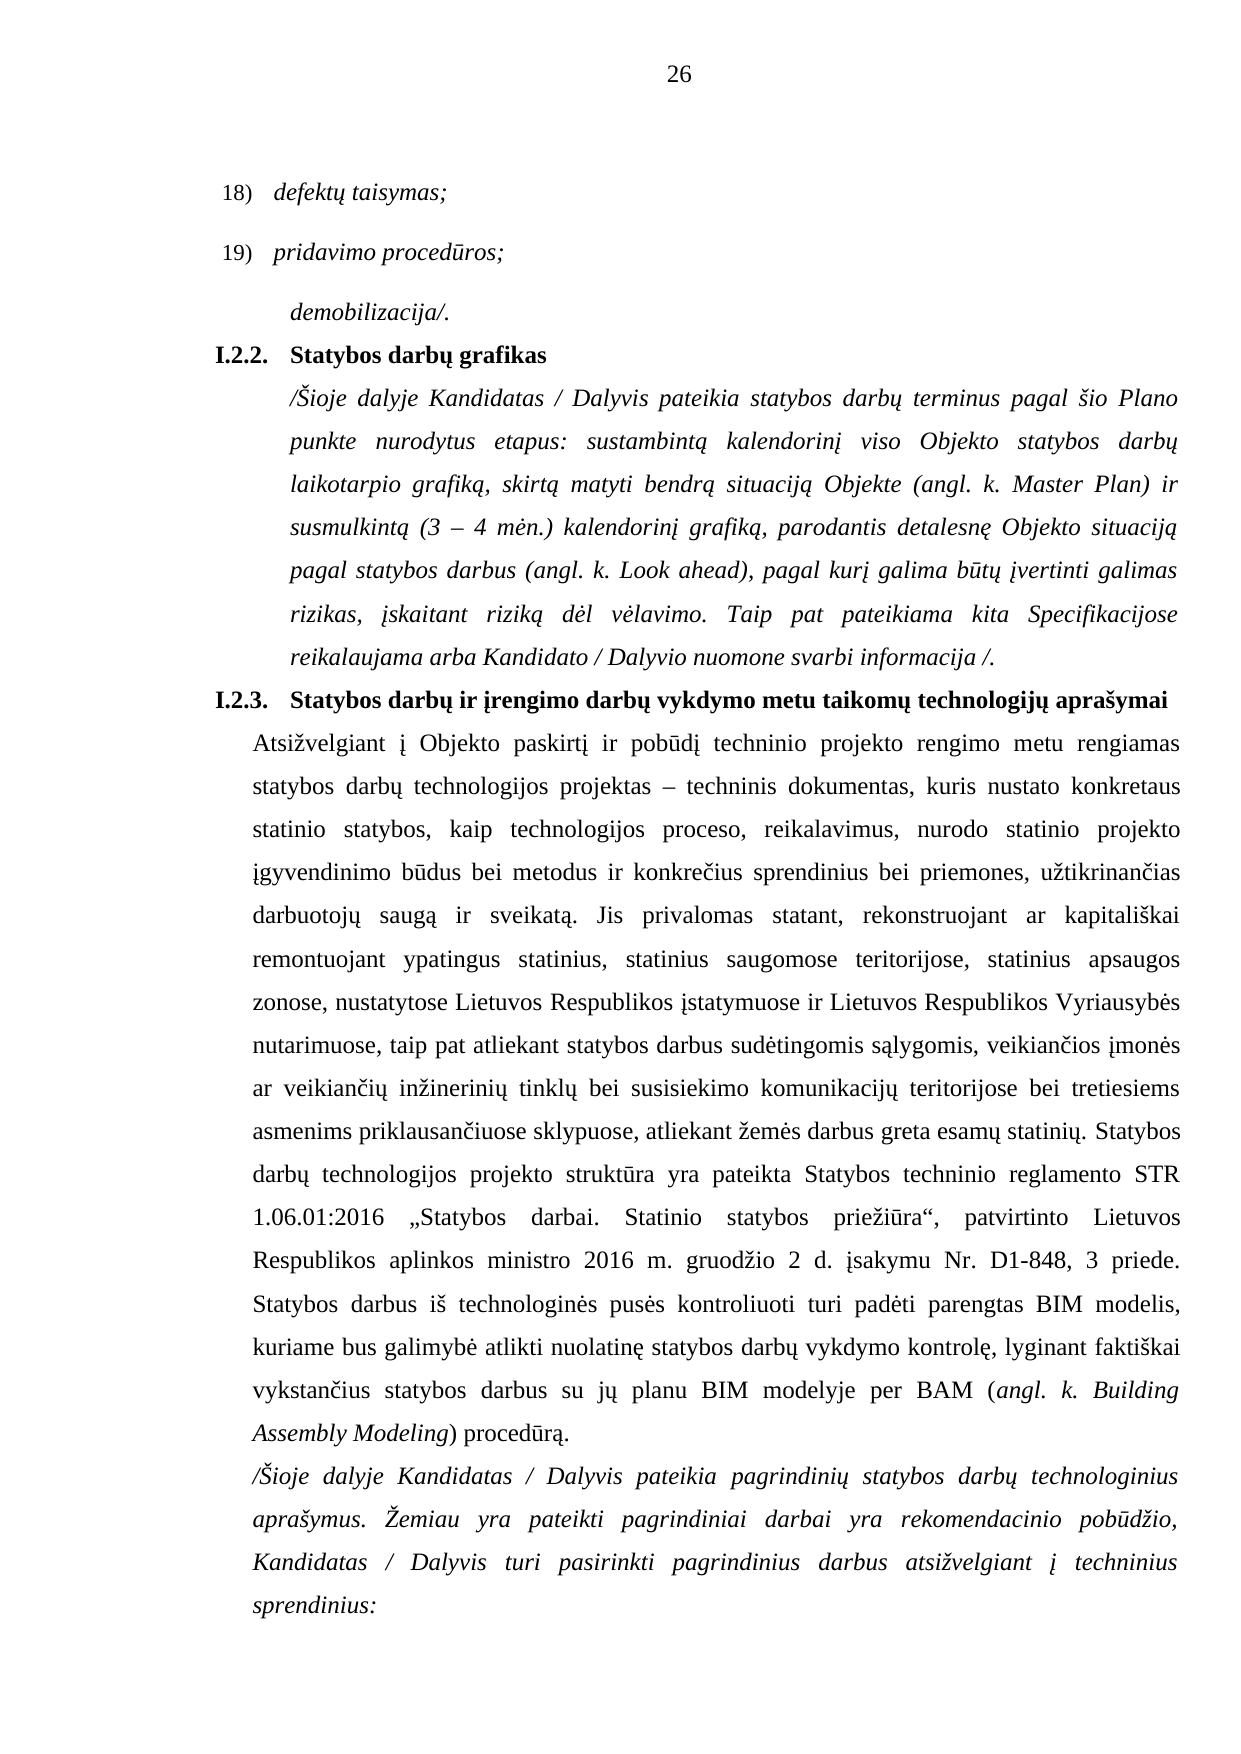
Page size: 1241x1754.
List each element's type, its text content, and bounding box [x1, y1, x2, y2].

text Atsižvelgiant į Objekto paskirtį ir pobūdį techninio projekto rengimo metu rengiamas statybos darbų technologijos projektas – techninis dokumentas, kuris nustato konkretaus statinio statybos, kaip technologijos proceso, reikalavimus, nurodo statinio projekto įgyvendinimo būdus bei metodus ir konkrečius sprendinius bei priemones, užtikrinančias darbuotojų saugą ir sveikatą. Jis privalomas statant, rekonstruojant ar kapitališkai remontuojant ypatingus statinius, statinius saugomose teritorijose, statinius apsaugos zonose, nustatytose Lietuvos Respublikos įstatymuose ir Lietuvos Respublikos Vyriausybės nutarimuose, taip pat atliekant statybos darbus sudėtingomis sąlygomis, veikiančios įmonės ar veikiančių inžinerinių tinklų bei susisiekimo komunikacijų teritorijose bei tretiesiems asmenims priklausančiuose sklypuose, atliekant žemės darbus greta esamų statinių. Statybos darbų technologijos projekto struktūra yra pateikta Statybos techninio reglamento STR 1.06.01:2016 „Statybos darbai. Statinio statybos priežiūra“, patvirtinto Lietuvos Respublikos aplinkos ministro 2016 m. gruodžio 2 d. įsakymu Nr. D1-848, 3 priede. Statybos darbus iš technologinės pusės kontroliuoti turi padėti parengtas BIM modelis, kuriame bus galimybė atlikti nuolatinę statybos darbų vykdymo kontrolę, lyginant faktiškai vykstančius statybos darbus su jų planu BIM modelyje per BAM (angl. k. Building Assembly Modeling) procedūrą. [252, 728, 1181, 1447]
text demobilizacija/. [290, 297, 1181, 326]
text /Šioje dalyje Kandidatas / Dalyvis pateikia statybos darbų terminus pagal šio Plano punkte nurodytus etapus: sustambintą kalendorinį viso Objekto statybos darbų laikotarpio grafiką, skirtą matyti bendrą situaciją Objekte (angl. k. Master Plan) ir susmulkintą (3 – 4 mėn.) kalendorinį grafiką, parodantis detalesnę Objekto situaciją pagal statybos darbus (angl. k. Look ahead), pagal kurį galima būtų įvertinti galimas rizikas, įskaitant riziką dėl vėlavimo. Taip pat pateikiama kita Specifikacijose reikalaujama arba Kandidato / Dalyvio nuomone svarbi informacija /. [290, 383, 1181, 671]
list Statybos darbų grafikas [215, 340, 1181, 369]
list defektų taisymas; [177, 177, 1181, 206]
text /Šioje dalyje Kandidatas / Dalyvis pateikia pagrindinių statybos darbų technologinius aprašymus. Žemiau yra pateikti pagrindiniai darbai yra rekomendacinio pobūdžio, Kandidatas / Dalyvis turi pasirinkti pagrindinius darbus atsižvelgiant į techninius sprendinius: [252, 1461, 1181, 1619]
list pridavimo procedūros; [177, 237, 1181, 266]
list Statybos darbų ir įrengimo darbų vykdymo metu taikomų technologijų aprašymai [215, 685, 1181, 714]
